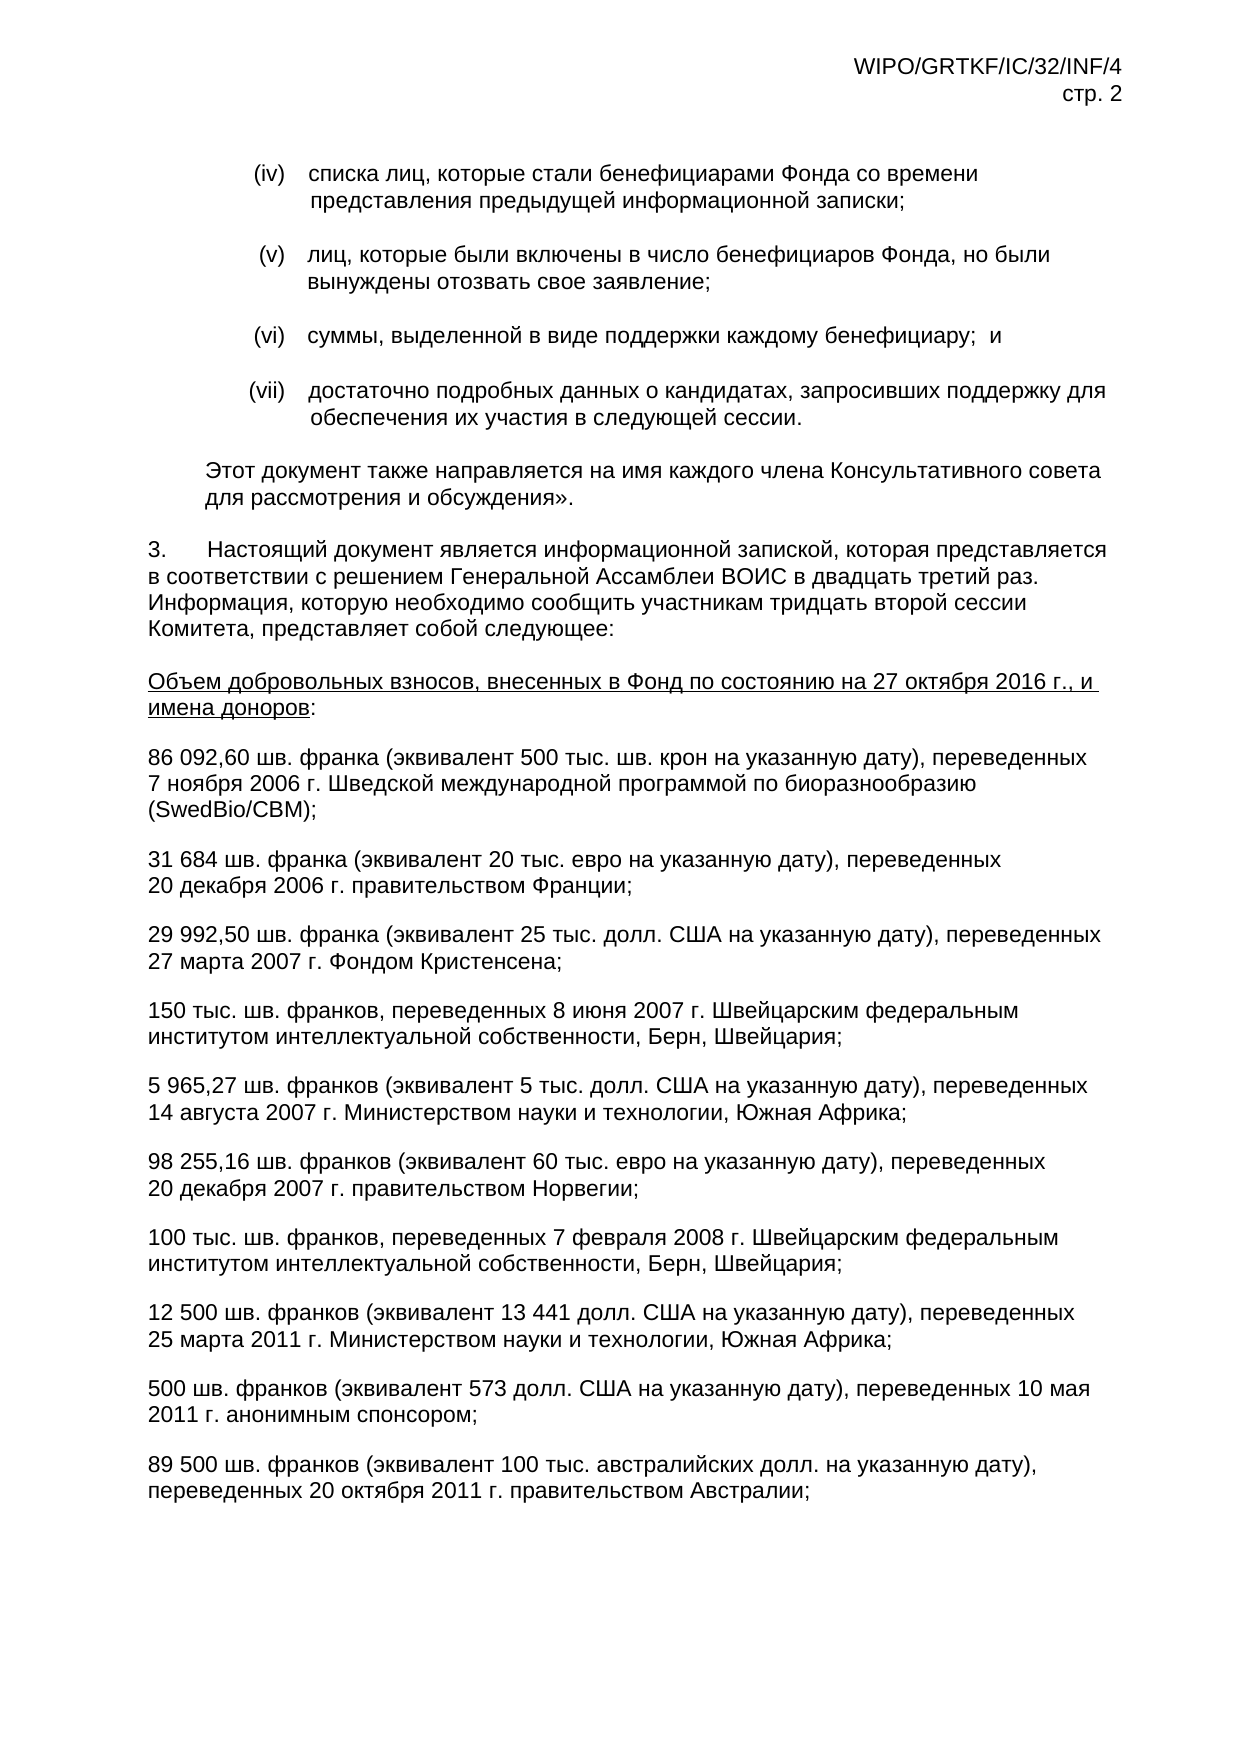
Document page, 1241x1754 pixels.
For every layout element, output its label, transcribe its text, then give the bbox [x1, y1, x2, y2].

list 98 255,16 шв. франков (эквивалент 60 тыс. евро на указанную дату), переведенных 20 декабря 2007 г. правительством Норвегии; [148, 1148, 1122, 1201]
list лиц, которые были включены в число бенефициаров Фонда, но были вынуждены отозвать свое заявление; [285, 241, 1122, 295]
list достаточно подробных данных о кандидатах, запросивших поддержку для обеспечения их участия в следующей сессии. [285, 376, 1122, 430]
list 500 шв. франков (эквивалент 573 долл. США на указанную дату), переведенных 10 мая 2011 г. анонимным спонсором; [148, 1375, 1122, 1428]
list 12 500 шв. франков (эквивалент 13 441 долл. США на указанную дату), переведенных 25 марта 2011 г. Министерством науки и технологии, Южная Африка; [148, 1299, 1122, 1352]
text Настоящий документ является информационной запиской, которая представляется в соответствии с решением Генеральной Ассамблеи ВОИС в двадцать третий раз. Информация, которую необходимо сообщить участникам тридцать второй сессии Комитета, представляет собой следующее: [148, 536, 1122, 668]
list списка лиц, которые стали бенефициарами Фонда со времени представления предыдущей информационной записки; [285, 159, 1122, 213]
list 31 684 шв. франка (эквивалент 20 тыс. евро на указанную дату), переведенных 20 декабря 2006 г. правительством Франции; [148, 846, 1122, 898]
list 86 092,60 шв. франка (эквивалент 500 тыс. шв. крон на указанную дату), переведенных 7 ноября 2006 г. Шведской международной программой по биоразнообразию (SwedBio/CBM); [148, 744, 1122, 823]
list Объем добровольных взносов, внесенных в Фонд по состоянию на 27 октября 2016 г., и имена доноров: [148, 668, 1122, 721]
list 150 тыс. шв. франков, переведенных 8 июня 2007 г. Швейцарским федеральным институтом интеллектуальной собственности, Берн, Швейцария; [148, 997, 1122, 1049]
list 89 500 шв. франков (эквивалент 100 тыс. австралийских долл. на указанную дату), переведенных 20 октября 2011 г. правительством Австралии; [148, 1451, 1122, 1503]
list 100 тыс. шв. франков, переведенных 7 февраля 2008 г. Швейцарским федеральным институтом интеллектуальной собственности, Берн, Швейцария; [148, 1224, 1122, 1276]
list суммы, выделенной в виде поддержки каждому бенефициару; и [285, 322, 1122, 349]
list 29 992,50 шв. франка (эквивалент 25 тыс. долл. США на указанную дату), переведенных 27 марта 2007 г. Фондом Кристенсена; [148, 921, 1122, 974]
text Этот документ также направляется на имя каждого члена Консультативного совета для рассмотрения и обсуждения». [205, 457, 1122, 510]
list 5 965,27 шв. франков (эквивалент 5 тыс. долл. США на указанную дату), переведенных 14 августа 2007 г. Министерством науки и технологии, Южная Африка; [148, 1072, 1122, 1125]
